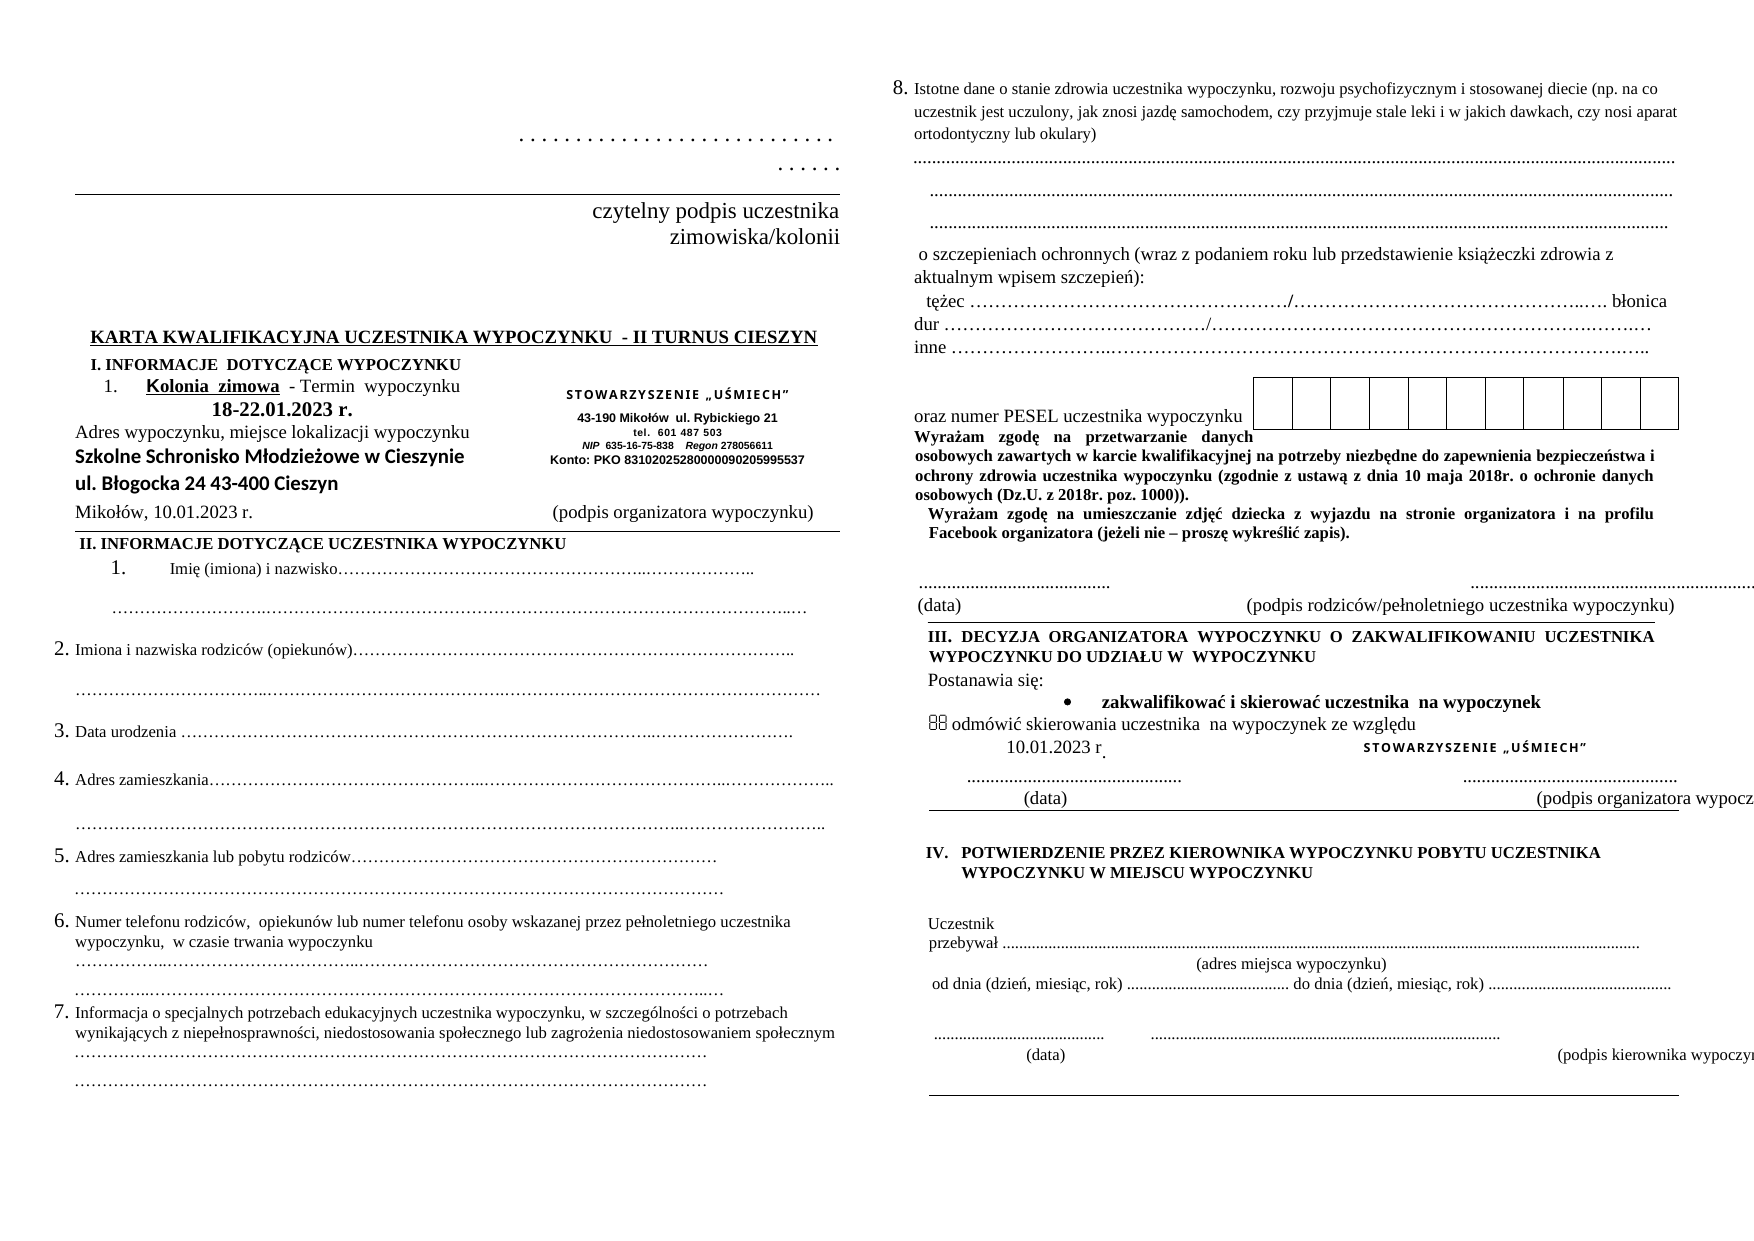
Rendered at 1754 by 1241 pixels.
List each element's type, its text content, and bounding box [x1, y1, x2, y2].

text ......................................... .................................................................................... [929, 1024, 1679, 1043]
text Postanawia się: [928, 668, 1655, 690]
text Uczestnik przebywał ......................................................................................................................................................... [928, 914, 1679, 952]
text ......................................... .................................................................................... [914, 571, 1679, 593]
text …………………………………………………………………………………………………… [74, 1071, 840, 1090]
table_header [1641, 378, 1678, 429]
table_header [1370, 378, 1408, 429]
text ………………………………………………………………………………………………..…………………….. [75, 814, 840, 833]
text (data) (podpis organizatora wypoczynku) [914, 787, 1679, 809]
text ……………..……………………………..……………………………………………………… [75, 951, 840, 970]
table_header [1486, 378, 1523, 429]
list Numer telefonu rodziców, opiekunów lub numer telefonu osoby wskazanej przez pełnoletniego uczestnika wypoczynku, w czasie trwania wypoczynku [54, 907, 840, 951]
table_header [1524, 378, 1563, 429]
text III. DECYZJA ORGANIZATORA WYPOCZYNKU O ZAKWALIFIKOWANIU UCZESTNIKA WYPOCZYNKU DO UDZIAŁU W WYPOCZYNKU [928, 623, 1655, 666]
text Adres wypoczynku, miejsce lokalizacji wypoczynku Szkolne Schronisko Młodzieżowe w Cieszynie [75, 421, 507, 469]
table_header [1409, 378, 1446, 429]
table_header [1564, 378, 1601, 429]
table_header [1293, 378, 1330, 429]
text (data) (podpis rodziców/pełnoletniego uczestnika wypoczynku) [914, 594, 1679, 616]
list odmówić skierowania uczestnika na wypoczynek ze względu [928, 713, 1655, 735]
text . . . . . . . . . . . . . . . . . . . . . . . . . . . . . . . . . . [75, 120, 840, 175]
list POTWIERDZENIE PRZEZ KIEROWNIKA WYPOCZYNKU POBYTU UCZESTNIKA WYPOCZYNKU W MIEJSCU WYPOCZYNKU [926, 843, 1679, 882]
table_header [1602, 378, 1640, 429]
text .............................................................................................................................................................. [929, 211, 1679, 232]
text od dnia (dzień, miesiąc, rok) ....................................... do dnia (dzień, miesiąc, rok) ............................................ [928, 974, 1679, 993]
text 1. Kolonia zimowa - Termin wypoczynku 18-22.01.2023 r. [75, 375, 840, 421]
list Adres zamieszkania lub pobytu rodziców………………………………………………………… [54, 843, 840, 867]
list Imię (imiona) i nazwisko………………………………………………..……………….. ……………………….…………………………………………………………………………………..… [110, 554, 840, 617]
text oraz numer PESEL uczestnika wypoczynku [914, 404, 1253, 426]
text ................................................................................................................................................................... [913, 146, 1679, 167]
text …………………………………………………………………………………………………… [74, 1042, 840, 1061]
text czytelny podpis uczestnika zimowiska/kolonii [75, 195, 840, 249]
text Wyrażam zgodę na przetwarzanie danych osobowych zawartych w karcie kwalifikacyjnej na potrzeby niezbędne do zapewnienia bezpieczeństwa i ochrony zdrowia uczestnika wypoczynku (zgodnie z ustawą z dnia 10 maja 2018r. o ochronie danych osobowych (Dz.U. z 2018r. poz. 1000)). [914, 427, 1655, 504]
text Wyrażam zgodę na umieszczanie zdjęć dziecka z wyjazdu na stronie organizatora i na profilu Facebook organizatora (jeżeli nie – proszę wykreślić zapis). [928, 504, 1655, 542]
text (adres miejsca wypoczynku) [914, 953, 1669, 973]
text I. INFORMACJE DOTYCZĄCE WYPOCZYNKU [90, 355, 840, 374]
text tężec ……………………………………………/………………………………………..…. błonica [914, 289, 1679, 311]
text dur ……………………………………/…………………………………………………….…….… inne ……………………..……………………………………………………………………….….. [914, 313, 1679, 358]
list Data urodzenia …………………………………………………………………………..……………………. [54, 718, 840, 742]
table_header [1331, 378, 1369, 429]
table_header [1254, 378, 1292, 429]
table_header [1447, 378, 1485, 429]
text …………..………………………………………………………………………………………..… [74, 979, 840, 999]
text KARTA KWALIFIKACYJNA UCZESTNIKA WYPOCZYNKU - II TURNUS CIESZYN [75, 326, 833, 348]
text 10.01.2023 r. STOWARZYSZENIE „UŚMIECH” [914, 736, 1679, 763]
list zakwalifikować i skierować uczestnika na wypoczynek [1064, 691, 1655, 712]
list Mikołów, 10.01.2023 r. (podpis organizatora wypoczynku) [75, 501, 840, 523]
list Istotne dane o stanie zdrowia uczestnika wypoczynku, rozwoju psychofizycznym i stosowanej diecie (np. na co uczestnik jest uczulony, jak znosi jazdę samochodem, czy przyjmuje stale leki i w jakich dawkach, czy nosi aparat ortodontyczny lub okulary) [893, 75, 1679, 143]
list Informacja o specjalnych potrzebach edukacyjnych uczestnika wypoczynku, w szczególności o potrzebach wynikających z niepełnosprawności, niedostosowania społecznego lub zagrożenia niedostosowaniem społecznym [54, 999, 840, 1042]
list Adres zamieszkania…………………………………………..……………………………………..……………….. [54, 766, 840, 790]
text .............................................. .............................................. [952, 765, 1679, 786]
text ............................................................................................................................................................... [929, 178, 1679, 200]
text ul. Błogocka 24 43-400 Cieszyn [75, 470, 840, 495]
text (data) (podpis kierownika wypoczynku) [914, 1044, 1679, 1064]
text II. INFORMACJE DOTYCZĄCE UCZESTNIKA WYPOCZYNKU [75, 532, 840, 553]
list Imiona i nazwiska rodziców (opiekunów)…………………………………………………………………….. ……………………………..…………………………………….………………………………………………… [54, 636, 840, 698]
text ……………………………………………………………………………………………………… [74, 879, 840, 898]
text o szczepieniach ochronnych (wraz z podaniem roku lub przedstawienie książeczki zdrowia z aktualnym wpisem szczepień): [914, 243, 1679, 288]
